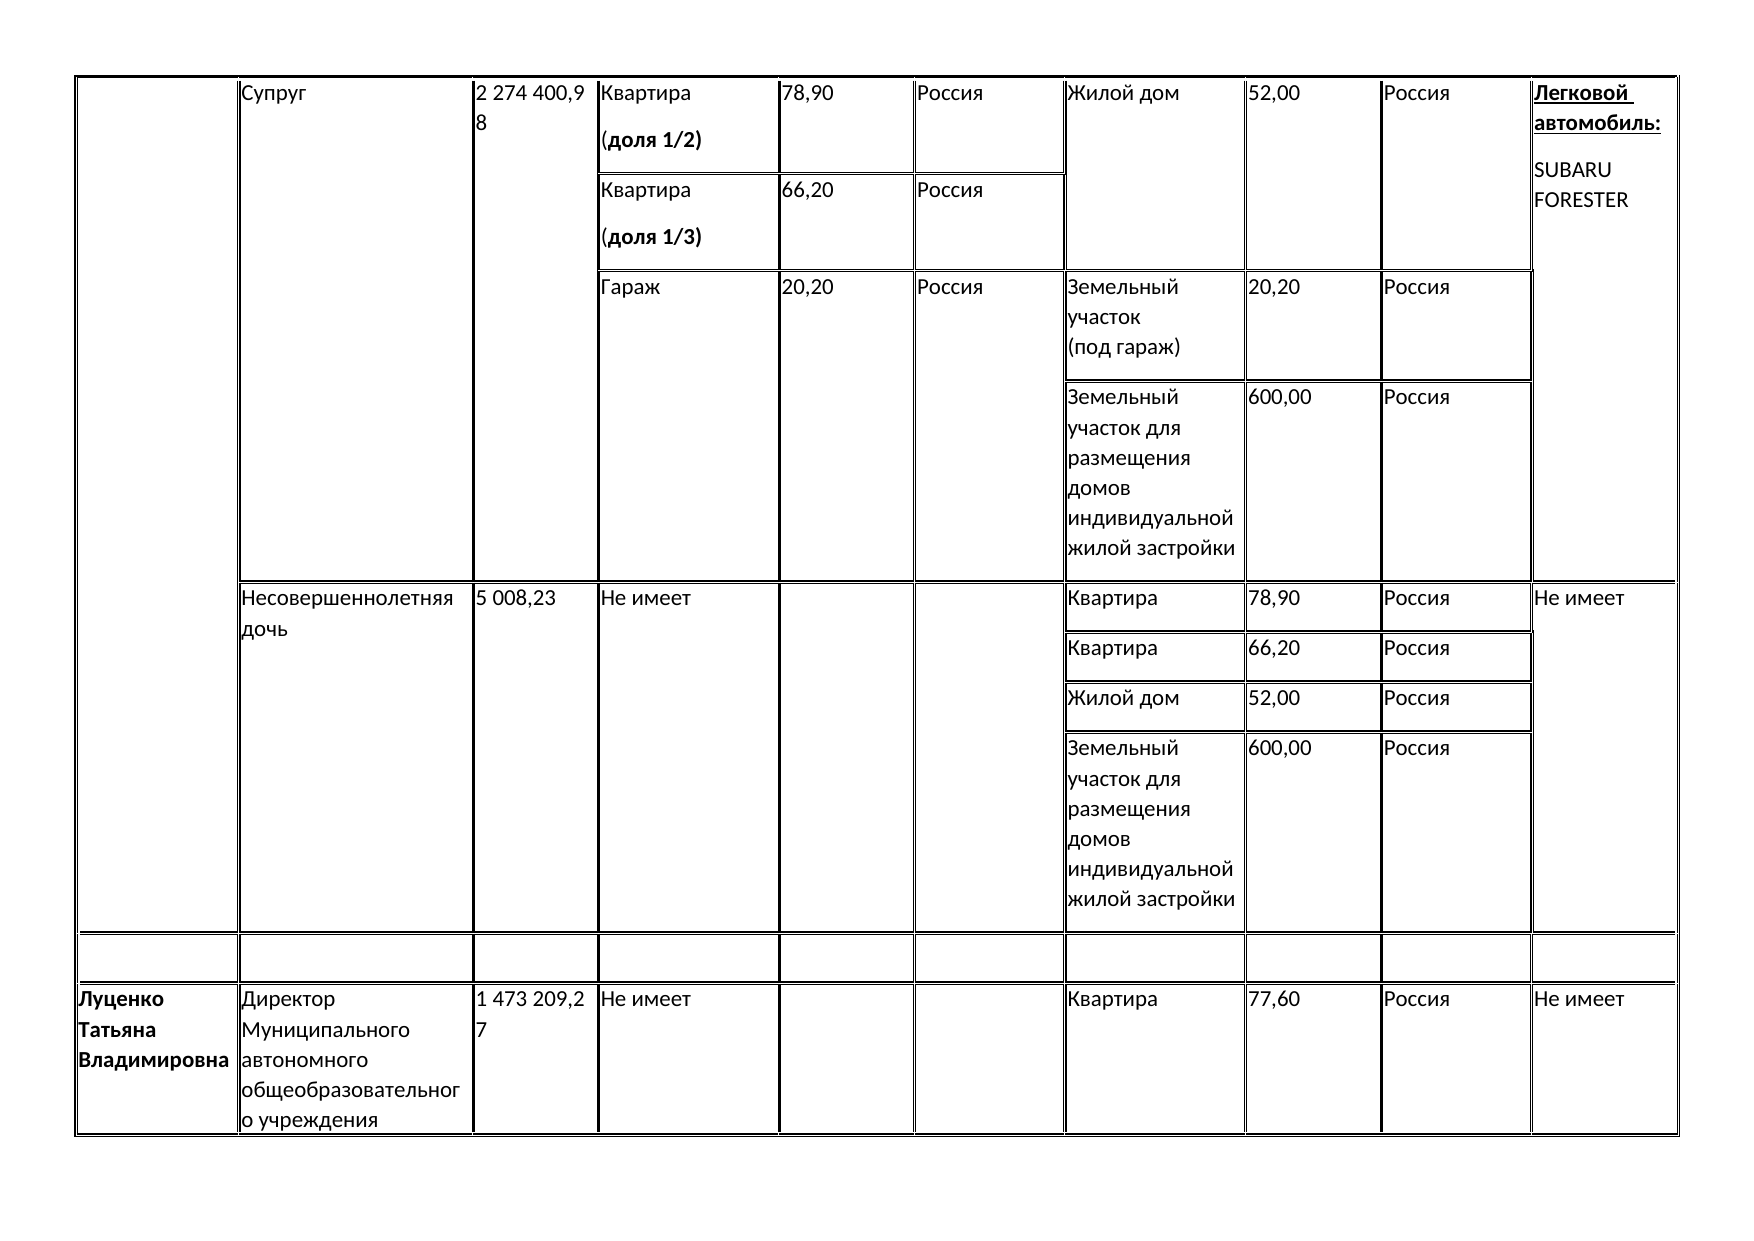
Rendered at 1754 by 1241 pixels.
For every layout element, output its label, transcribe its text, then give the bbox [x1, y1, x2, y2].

table_cell Россия [1383, 272, 1530, 379]
table_cell Не имеет [600, 584, 778, 931]
table_cell 2 274 400,98 [473, 78, 598, 580]
table_cell 20,20 [781, 272, 913, 580]
table_cell 600,00 [1247, 383, 1380, 580]
table_cell [781, 935, 913, 981]
table_cell [781, 584, 913, 931]
table_cell Россия [1383, 634, 1530, 680]
table_cell Россия [1381, 78, 1532, 269]
table_cell 66,20 [781, 175, 913, 269]
table_cell Супруг [239, 77, 473, 580]
table_cell 600,00 [1247, 734, 1380, 931]
table_cell Россия [915, 77, 1065, 172]
table_cell Россия [1381, 985, 1532, 1133]
table_cell [915, 981, 1065, 1133]
table_cell Несовершеннолетняя дочь [241, 584, 472, 931]
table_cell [239, 985, 473, 1133]
table_cell Легковой автомобиль: SUBARU FORESTER [1532, 75, 1678, 580]
table_cell Россия [916, 175, 1063, 269]
table_cell 52,00 [1247, 684, 1380, 730]
table_cell Не имеет [598, 985, 779, 1133]
table_cell Гараж [600, 272, 778, 580]
table_cell [1532, 931, 1677, 981]
table_cell 52,00 [1246, 78, 1381, 269]
table_cell Квартира [1067, 584, 1244, 630]
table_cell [78, 981, 239, 1133]
table_cell Квартира [1065, 985, 1246, 1133]
table_cell 77,60 [1246, 985, 1381, 1133]
table_cell 78,90 [779, 78, 914, 172]
table_cell 20,20 [1247, 272, 1380, 379]
table_cell Квартира [1067, 634, 1244, 680]
table_cell Земельный участок для размещения домов индивидуальной жилой застройки [1067, 383, 1244, 580]
table_cell [916, 584, 1063, 931]
table_cell Россия [916, 272, 1063, 580]
table_cell Россия [1383, 383, 1530, 580]
table_cell Не имеет [1532, 981, 1677, 1133]
table_cell 1 473 209,27 [473, 985, 598, 1133]
table_cell Жилой дом [1065, 78, 1246, 269]
table_cell [1383, 935, 1530, 981]
table_cell [1067, 935, 1244, 981]
table_cell Россия [1383, 584, 1530, 630]
table_cell [78, 931, 237, 981]
table_cell [241, 935, 472, 981]
table_cell Квартира (доля 1/3) [600, 175, 778, 269]
table_cell Квартира (доля 1/2) [598, 77, 779, 172]
table_cell Россия [1383, 734, 1530, 931]
table_cell Не имеет [1532, 580, 1677, 931]
table_cell [779, 985, 914, 1133]
table_cell 5 008,23 [475, 584, 597, 931]
table_cell [600, 935, 778, 981]
table_cell [475, 935, 597, 981]
table_cell 78,90 [1247, 584, 1380, 630]
table_cell 66,20 [1247, 634, 1380, 680]
table_cell Жилой дом [1067, 684, 1244, 730]
table_cell Земельный участок (под гараж) [1067, 272, 1244, 379]
table_cell [916, 935, 1063, 981]
table_cell Россия [1383, 684, 1530, 730]
table_cell [1247, 935, 1380, 981]
table_cell Земельный участок для размещения домов индивидуальной жилой застройки [1067, 734, 1244, 931]
